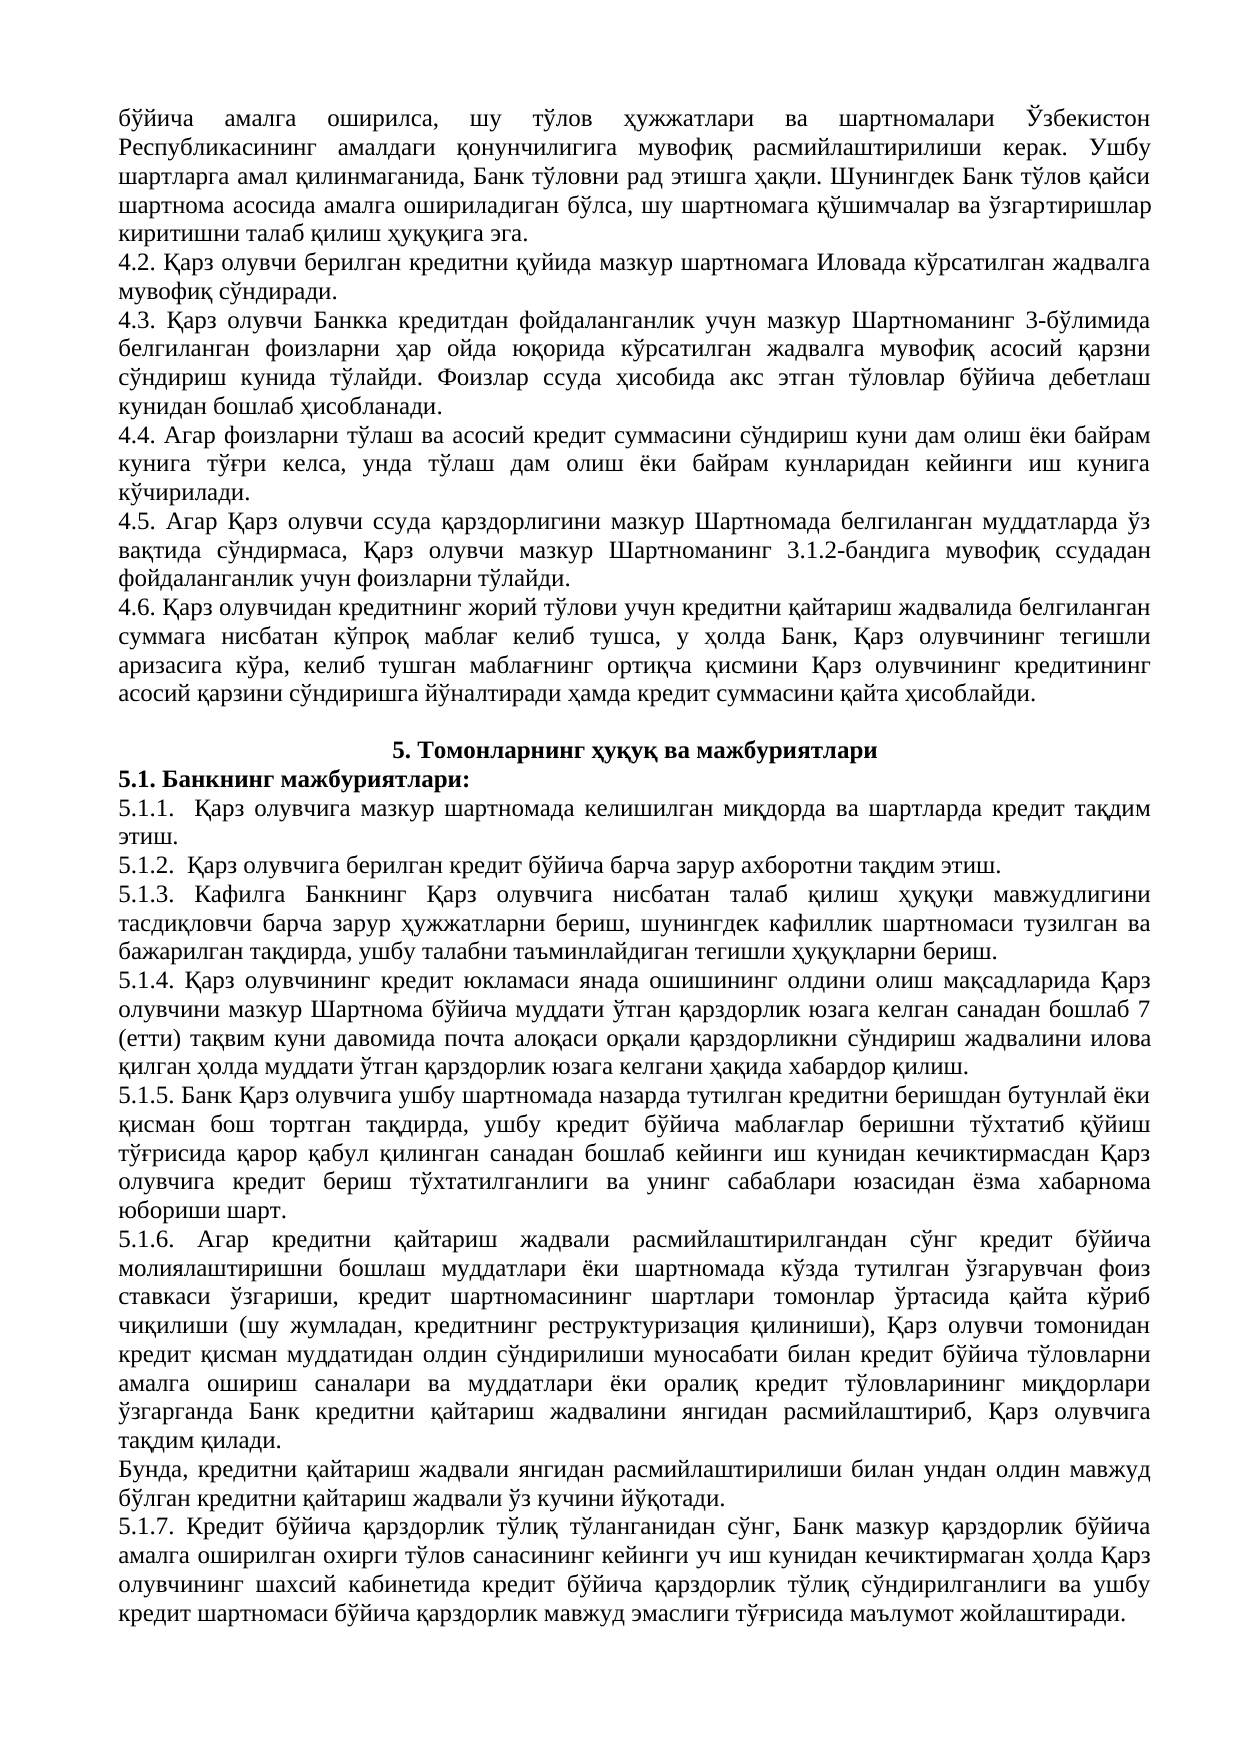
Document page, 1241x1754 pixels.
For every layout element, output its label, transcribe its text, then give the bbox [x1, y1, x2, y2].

text 5.1.3. Кафилга Банкнинг Қарз олувчига нисбатан талаб қилиш ҳуқуқи мавжудлигини тасдиқловчи барча зарур ҳужжатларни бериш, шунингдек кафиллик шартномаси тузилган ва бажарилган тақдирда, ушбу талабни таъминлайдиган тегишли ҳуқуқларни бериш. [118, 879, 1152, 965]
text 5. Томонларнинг ҳуқуқ ва мажбуриятлари [118, 735, 1152, 764]
text Бунда, кредитни қайтариш жадвали янгидан расмийлаштирилиши билан ундан олдин мавжуд бўлган кредитни қайтариш жадвали ўз кучини йўқотади. [118, 1454, 1152, 1511]
text 5.1. Банкнинг мажбуриятлари: [118, 764, 1152, 793]
text 5.1.4. Қарз олувчининг кредит юкламаси янада ошишининг олдини олиш мақсадларида Қарз олувчини мазкур Шартнома бўйича муддати ўтган қарздорлик юзага келган санадан бошлаб 7 (етти) тақвим куни давомида почта алоқаси орқали қарздорликни сўндириш жадвалини илова қилган ҳолда муддати ўтган қарздорлик юзага келгани ҳақида хабардор қилиш. [118, 965, 1152, 1080]
text 5.1.7. Кредит бўйича қарздорлик тўлиқ тўланганидан сўнг, Банк мазкур қарздорлик бўйича амалга оширилган охирги тўлов санасининг кейинги уч иш кунидан кечиктирмаган ҳолда Қарз олувчининг шахсий кабинетида кредит бўйича қарздорлик тўлиқ сўндирилганлиги ва ушбу кредит шартномаси бўйича қарздорлик мавжуд эмаслиги тўғрисида маълумот жойлаштиради. [118, 1511, 1152, 1626]
text 5.1.6. Агар кредитни қайтариш жадвали расмийлаштирилгандан сўнг кредит бўйича молиялаштиришни бошлаш муддатлари ёки шартномада кўзда тутилган ўзгарувчан фоиз ставкаси ўзгариши, кредит шартномасининг шартлари томонлар ўртасида қайта кўриб чиқилиши (шу жумладан, кредитнинг реструктуризация қилиниши), Қарз олувчи томонидан кредит қисман муддатидан олдин сўндирилиши муносабати билан кредит бўйича тўловларни амалга ошириш саналари ва муддатлари ёки оралиқ кредит тўловларининг миқдорлари ўзгарганда Банк кредитни қайтариш жадвалини янгидан расмийлаштириб, Қарз олувчига тақдим қилади. [118, 1224, 1152, 1454]
text 5.1.1. Қарз олувчига мазкур шартномада келишилган миқдорда ва шартларда кредит тақдим этиш. [118, 793, 1152, 850]
text 4.5. Агар Қарз олувчи ссуда қарздорлигини мазкур Шартномада белгиланган муддатларда ўз вақтида сўндирмаса, Қарз олувчи мазкур Шартноманинг 3.1.2-бандига мувофиқ ссудадан фойдаланганлик учун фоизларни тўлайди. [118, 506, 1152, 592]
text 5.1.5. Банк Қарз олувчига ушбу шартномада назарда тутилган кредитни беришдан бутунлай ёки қисман бош тортган тақдирда, ушбу кредит бўйича маблағлар беришни тўхтатиб қўйиш тўғрисида қарор қабул қилинган санадан бошлаб кейинги иш кунидан кечиктирмасдан Қарз олувчига кредит бериш тўхтатилганлиги ва унинг сабаблари юзасидан ёзма хабарнома юбориши шарт. [118, 1080, 1152, 1224]
text 4.3. Қарз олувчи Банкка кредитдан фойдаланганлик учун мазкур Шартноманинг 3-бўлимида белгиланган фоизларни ҳар ойда юқорида кўрсатилган жадвалга мувофиқ асосий қарзни сўндириш кунида тўлайди. Фоизлар ссуда ҳисобида акс этган тўловлар бўйича дебетлаш кунидан бошлаб ҳисобланади. [118, 305, 1152, 420]
text 4.4. Агар фоизларни тўлаш ва асосий кредит суммасини сўндириш куни дам олиш ёки байрам кунига тўғри келса, унда тўлаш дам олиш ёки байрам кунларидан кейинги иш кунига кўчирилади. [118, 420, 1152, 506]
text 4.2. Қарз олувчи берилган кредитни қуйида мазкур шартномага Иловада кўрсатилган жадвалга мувофиқ сўндиради. [118, 247, 1152, 305]
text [118, 103, 1152, 247]
text 4.6. Қарз олувчидан кредитнинг жорий тўлови учун кредитни қайтариш жадвалида белгиланган суммага нисбатан кўпроқ маблағ келиб тушса, у ҳолда Банк, Қарз олувчининг тегишли аризасига кўра, келиб тушган маблағнинг ортиқча қисмини Қарз олувчининг кредитининг асосий қарзини сўндиришга йўналтиради ҳамда кредит суммасини қайта ҳисоблайди. [118, 592, 1152, 707]
text 5.1.2. Қарз олувчига берилган кредит бўйича барча зарур ахборотни тақдим этиш. [118, 850, 1152, 879]
